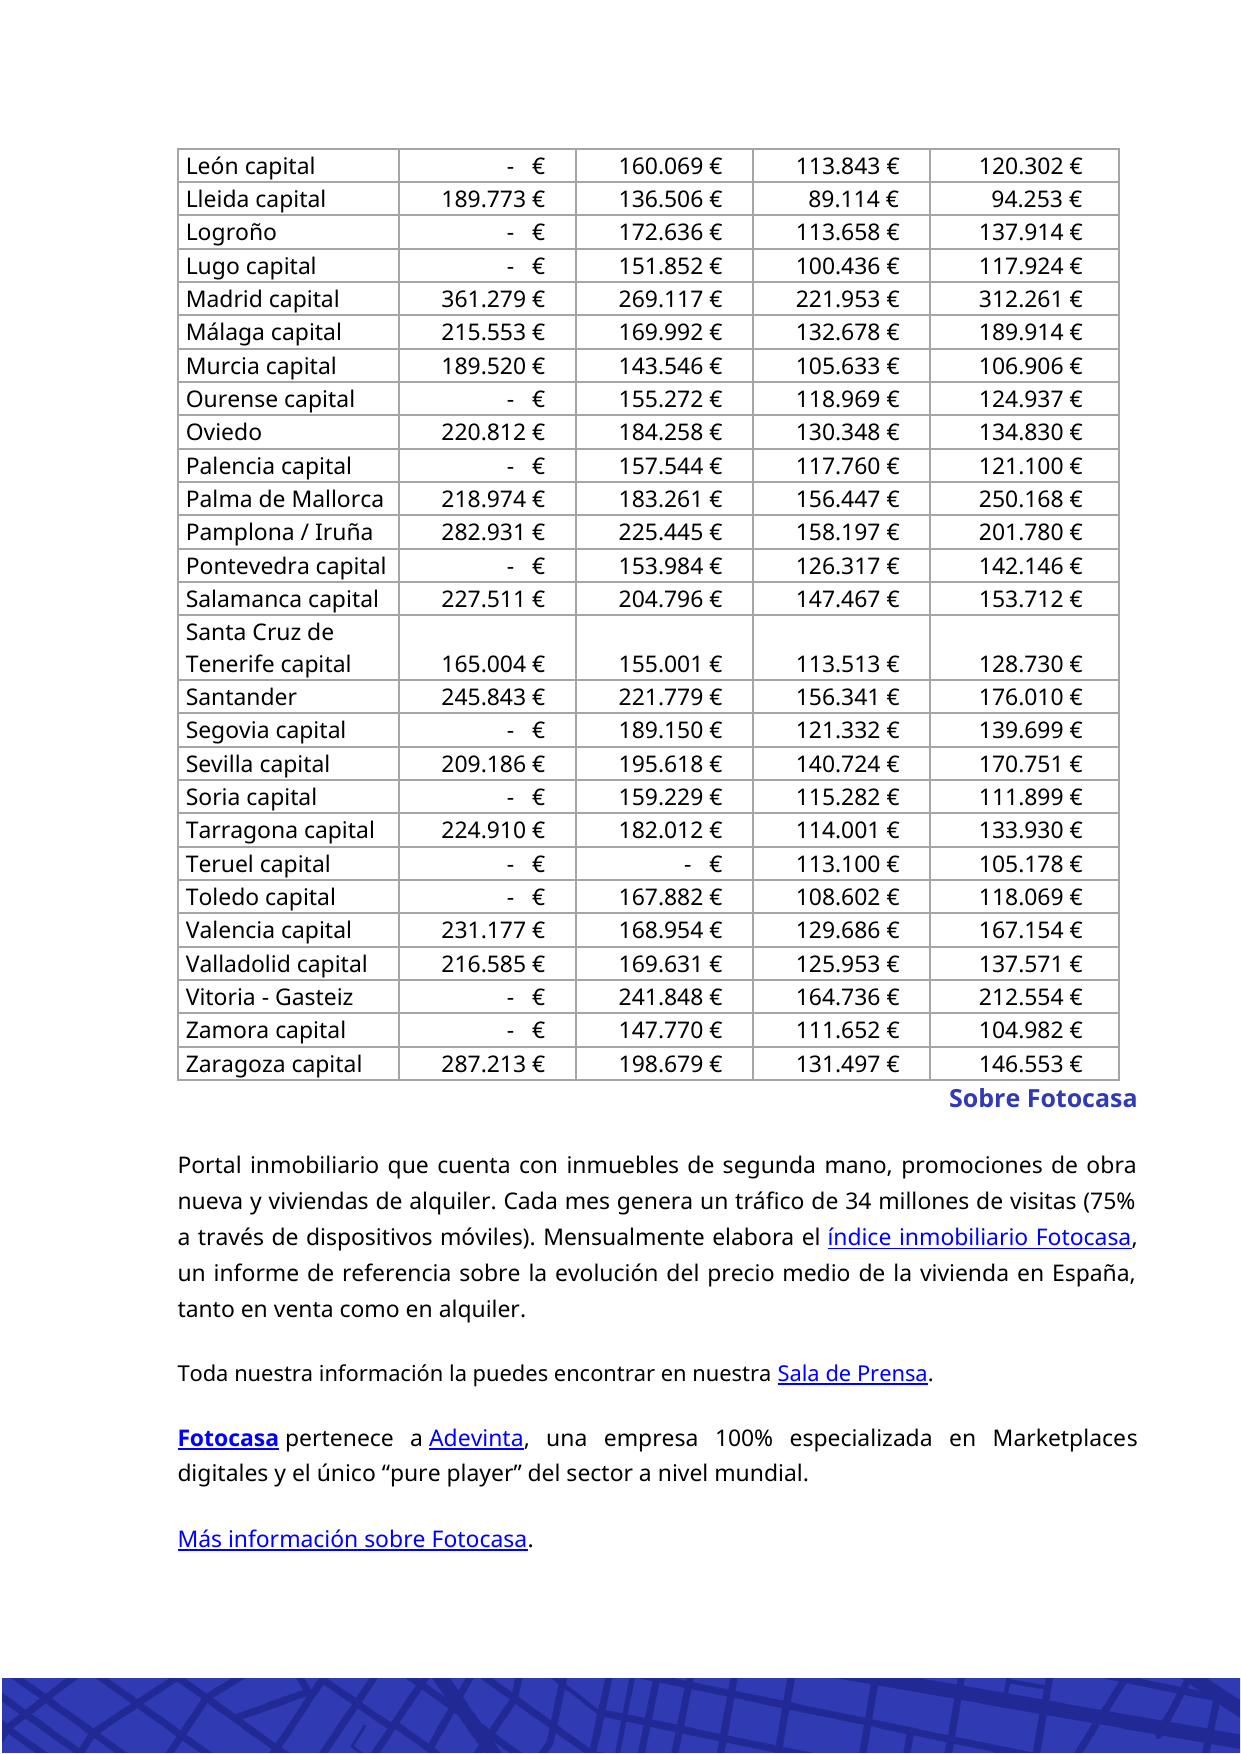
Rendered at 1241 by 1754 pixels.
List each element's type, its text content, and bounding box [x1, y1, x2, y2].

table_cell 104.982 € [931, 1014, 1118, 1046]
table_cell Zaragoza capital [179, 1048, 398, 1079]
table_cell 153.712 € [931, 583, 1118, 614]
table_cell 131.497 € [754, 1048, 929, 1079]
table_cell - € [400, 216, 575, 248]
table_cell 216.585 € [400, 948, 575, 979]
table_cell 113.513 € [754, 616, 929, 679]
table_cell 176.010 € [931, 681, 1118, 712]
table_cell 269.117 € [577, 283, 752, 314]
table_cell 106.906 € [931, 350, 1118, 381]
table_cell 146.553 € [931, 1048, 1118, 1079]
table_cell Soria capital [179, 781, 398, 812]
table_cell Oviedo [179, 416, 398, 448]
table_cell 105.633 € [754, 350, 929, 381]
table_cell Santa Cruz de Tenerife capital [179, 616, 398, 679]
table_cell 182.012 € [577, 814, 752, 846]
table_cell 117.924 € [931, 250, 1118, 281]
table_cell 168.954 € [577, 914, 752, 946]
table_cell 164.736 € [754, 981, 929, 1012]
table_cell 169.992 € [577, 316, 752, 348]
table_cell 115.282 € [754, 781, 929, 812]
table_cell 94.253 € [931, 183, 1118, 214]
table_cell - € [400, 848, 575, 879]
table_cell 111.652 € [754, 1014, 929, 1046]
table_cell 129.686 € [754, 914, 929, 946]
table_cell Madrid capital [179, 283, 398, 314]
table_cell Tarragona capital [179, 814, 398, 846]
table_cell 155.272 € [577, 383, 752, 414]
table_cell 159.229 € [577, 781, 752, 812]
table_cell Segovia capital [179, 714, 398, 746]
table_cell 155.001 € [577, 616, 752, 679]
text Fotocasa pertenece a Adevinta, una empresa 100% especializada en Marketplaces digitales y el único “pure player” del sector a nivel mundial. [177, 1421, 1138, 1489]
table_cell 130.348 € [754, 416, 929, 448]
table_cell 167.154 € [931, 914, 1118, 946]
table_cell 221.953 € [754, 283, 929, 314]
table_cell 151.852 € [577, 250, 752, 281]
table_cell 121.332 € [754, 714, 929, 746]
table_cell - € [400, 250, 575, 281]
table_cell 167.882 € [577, 881, 752, 912]
table_cell 183.261 € [577, 483, 752, 514]
table_cell 189.773 € [400, 183, 575, 214]
table_cell 153.984 € [577, 550, 752, 581]
table_cell 108.602 € [754, 881, 929, 912]
table_cell 215.553 € [400, 316, 575, 348]
picture [2, 1678, 1241, 1753]
table_cell 204.796 € [577, 583, 752, 614]
table_cell 89.114 € [754, 183, 929, 214]
table_cell 139.699 € [931, 714, 1118, 746]
table_cell 169.631 € [577, 948, 752, 979]
table_cell 111.899 € [931, 781, 1118, 812]
table_cell 117.760 € [754, 450, 929, 481]
table_cell 133.930 € [931, 814, 1118, 846]
table_cell Lugo capital [179, 250, 398, 281]
table_cell - € [400, 550, 575, 581]
table_cell 241.848 € [577, 981, 752, 1012]
table_cell 170.751 € [931, 748, 1118, 779]
table_cell 218.974 € [400, 483, 575, 514]
table_cell 282.931 € [400, 516, 575, 548]
table_cell 140.724 € [754, 748, 929, 779]
table_cell 227.511 € [400, 583, 575, 614]
table_cell 118.969 € [754, 383, 929, 414]
table_cell Santander [179, 681, 398, 712]
table_cell Vitoria - Gasteiz [179, 981, 398, 1012]
table_cell - € [400, 981, 575, 1012]
table_cell 212.554 € [931, 981, 1118, 1012]
table_cell - € [400, 450, 575, 481]
table_cell Valladolid capital [179, 948, 398, 979]
table_cell 172.636 € [577, 216, 752, 248]
table_cell 114.001 € [754, 814, 929, 846]
table_cell 361.279 € [400, 283, 575, 314]
table_cell Lleida capital [179, 183, 398, 214]
table_cell Toledo capital [179, 881, 398, 912]
table_cell Palma de Mallorca [179, 483, 398, 514]
table_cell 136.506 € [577, 183, 752, 214]
table_cell Logroño [179, 216, 398, 248]
table_cell 189.914 € [931, 316, 1118, 348]
table_cell 147.770 € [577, 1014, 752, 1046]
table_cell Zamora capital [179, 1014, 398, 1046]
table_cell Pamplona / Iruña [179, 516, 398, 548]
table_cell 225.445 € [577, 516, 752, 548]
table_cell Ourense capital [179, 383, 398, 414]
table_cell 250.168 € [931, 483, 1118, 514]
table_cell 118.069 € [931, 881, 1118, 912]
table_cell - € [400, 150, 575, 181]
table_cell Sevilla capital [179, 748, 398, 779]
table_cell - € [400, 383, 575, 414]
table_cell 156.341 € [754, 681, 929, 712]
table_cell 113.658 € [754, 216, 929, 248]
table_cell 124.937 € [931, 383, 1118, 414]
table_cell Pontevedra capital [179, 550, 398, 581]
table_cell 189.520 € [400, 350, 575, 381]
table_cell 137.914 € [931, 216, 1118, 248]
table_cell 189.150 € [577, 714, 752, 746]
text Portal inmobiliario que cuenta con inmuebles de segunda mano, promociones de obra nueva y viviendas de alquiler. Cada mes genera un tráfico de 34 millones de visitas (75% a través de dispositivos móviles). Mensualmente elabora el índice inmobiliario Fotocasa, un informe de referencia sobre la evolución del precio medio de la vivienda en España, tanto en venta como en alquiler. [177, 1149, 1138, 1324]
table_cell 134.830 € [931, 416, 1118, 448]
table_cell 245.843 € [400, 681, 575, 712]
table_cell 100.436 € [754, 250, 929, 281]
table_cell Málaga capital [179, 316, 398, 348]
table_cell 137.571 € [931, 948, 1118, 979]
table_cell Teruel capital [179, 848, 398, 879]
table_cell 113.843 € [754, 150, 929, 181]
table_cell 231.177 € [400, 914, 575, 946]
table_cell 128.730 € [931, 616, 1118, 679]
table_cell Salamanca capital [179, 583, 398, 614]
text Sobre Fotocasa [177, 1081, 1138, 1115]
table_cell 132.678 € [754, 316, 929, 348]
table_cell - € [400, 781, 575, 812]
table_cell 198.679 € [577, 1048, 752, 1079]
table_cell 158.197 € [754, 516, 929, 548]
table_cell - € [400, 1014, 575, 1046]
table_cell 160.069 € [577, 150, 752, 181]
table_cell 121.100 € [931, 450, 1118, 481]
table_cell 105.178 € [931, 848, 1118, 879]
table_cell 220.812 € [400, 416, 575, 448]
table_cell - € [577, 848, 752, 879]
table_cell 165.004 € [400, 616, 575, 679]
table_cell León capital [179, 150, 398, 181]
table_cell 195.618 € [577, 748, 752, 779]
table_cell Valencia capital [179, 914, 398, 946]
table_cell 126.317 € [754, 550, 929, 581]
table_cell 287.213 € [400, 1048, 575, 1079]
table_cell Murcia capital [179, 350, 398, 381]
table_cell 120.302 € [931, 150, 1118, 181]
table_cell 125.953 € [754, 948, 929, 979]
table_cell 209.186 € [400, 748, 575, 779]
text Más información sobre Fotocasa. [177, 1522, 1138, 1554]
table_cell - € [400, 881, 575, 912]
table_cell Palencia capital [179, 450, 398, 481]
text Toda nuestra información la puedes encontrar en nuestra Sala de Prensa. [177, 1358, 1138, 1388]
table_cell 312.261 € [931, 283, 1118, 314]
table_cell 224.910 € [400, 814, 575, 846]
table_cell 147.467 € [754, 583, 929, 614]
table_cell 113.100 € [754, 848, 929, 879]
table_cell 184.258 € [577, 416, 752, 448]
table_cell 143.546 € [577, 350, 752, 381]
table_cell - € [400, 714, 575, 746]
table_cell 221.779 € [577, 681, 752, 712]
table_cell 142.146 € [931, 550, 1118, 581]
table_cell 156.447 € [754, 483, 929, 514]
table_cell 157.544 € [577, 450, 752, 481]
table_cell 201.780 € [931, 516, 1118, 548]
